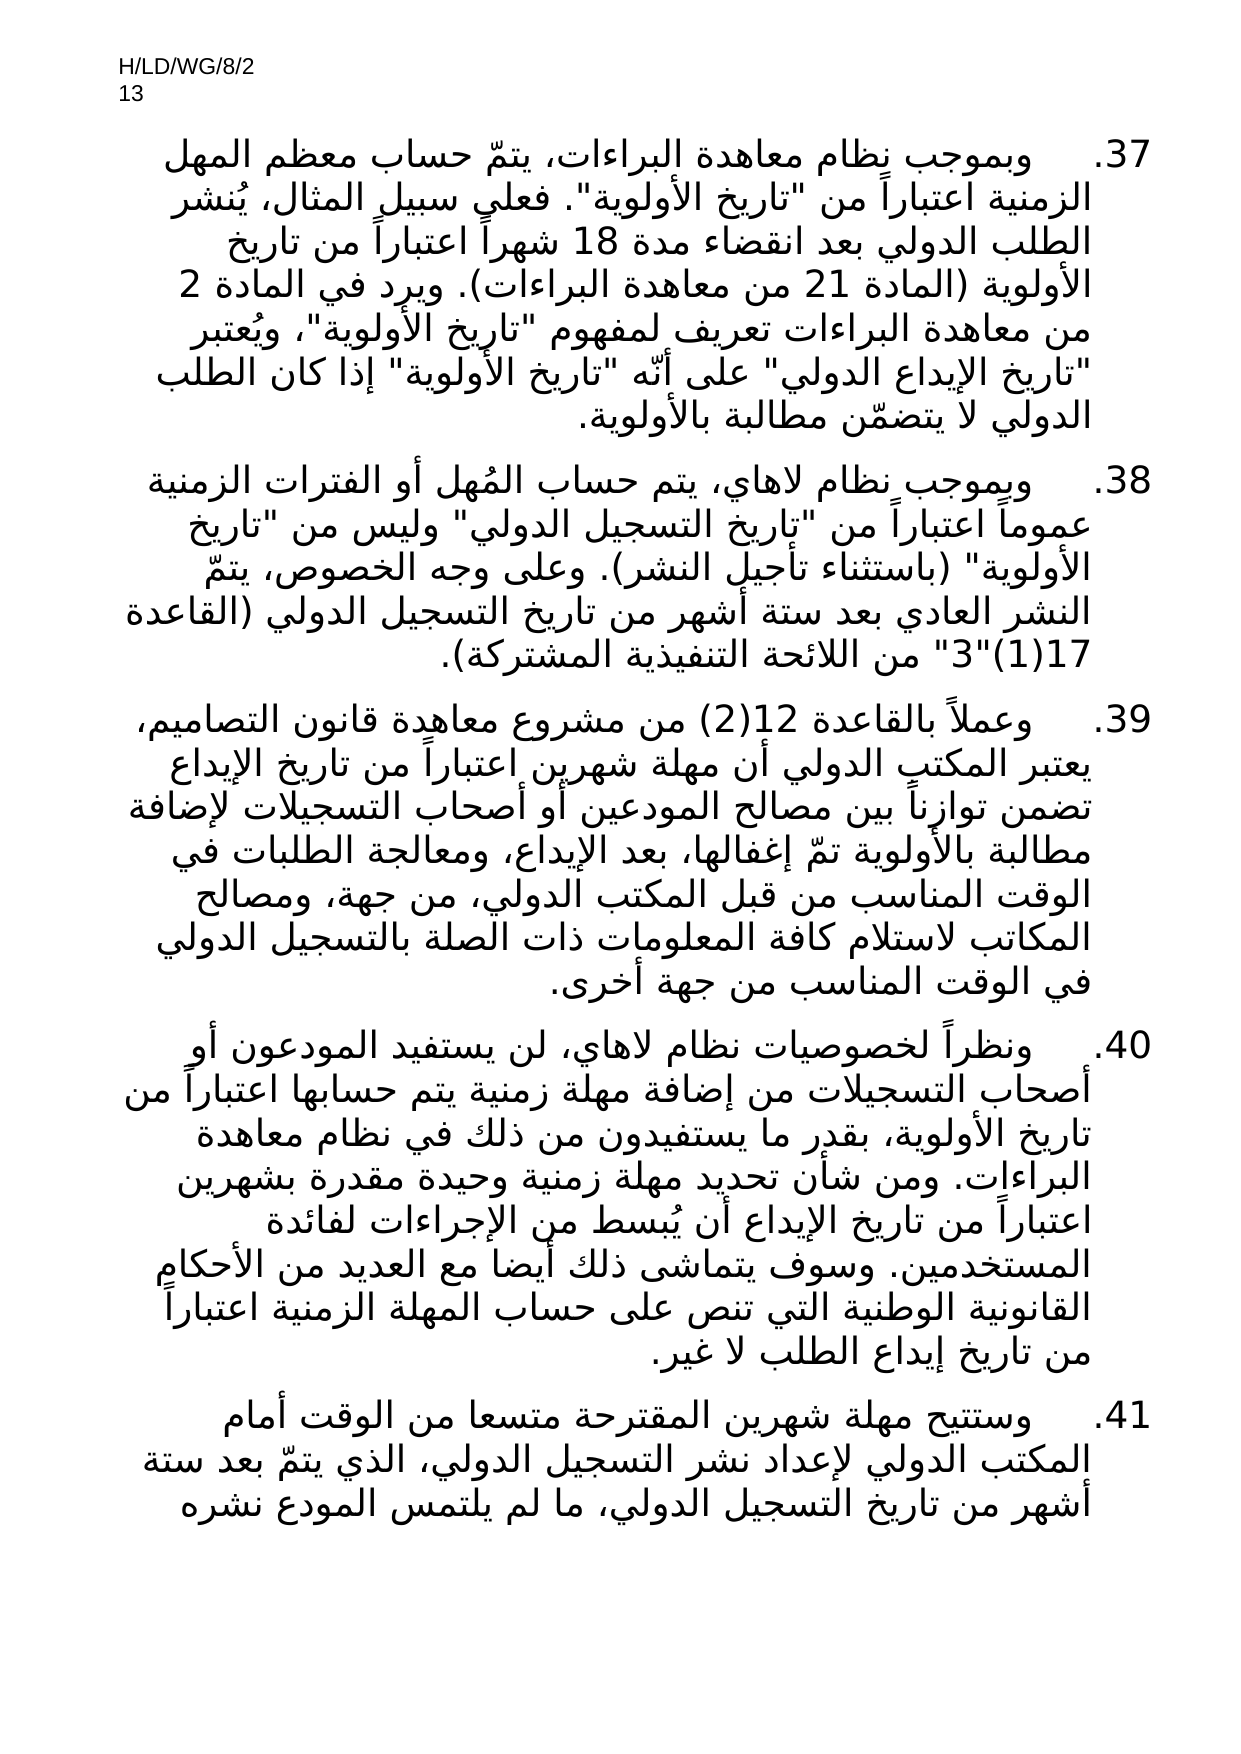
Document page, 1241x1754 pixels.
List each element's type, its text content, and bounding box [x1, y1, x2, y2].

text وعملاً بالقاعدة 12(2) من مشروع معاهدة قانون التصاميم، يعتبر المكتب الدولي أن مهلة شهرين اعتباراً من تاريخ الإيداع تضمن توازناً بين مصالح المودعين أو أصحاب التسجيلات لإضافة مطالبة بالأولوية تمّ إغفالها، بعد الإيداع، ومعالجة الطلبات في الوقت المناسب من قبل المكتب الدولي، من جهة، ومصالح المكاتب لاستلام كافة المعلومات ذات الصلة بالتسجيل الدولي في الوقت المناسب من جهة أخرى. [118, 698, 1092, 1003]
text ونظراً لخصوصيات نظام لاهاي، لن يستفيد المودعون أو أصحاب التسجيلات من إضافة مهلة زمنية يتم حسابها اعتباراً من تاريخ الأولوية، بقدر ما يستفيدون من ذلك في نظام معاهدة البراءات. ومن شأن تحديد مهلة زمنية وحيدة مقدرة بشهرين اعتباراً من تاريخ الإيداع أن يُبسط من الإجراءات لفائدة المستخدمين. وسوف يتماشى ذلك أيضا مع العديد من الأحكام القانونية الوطنية التي تنص على حساب المهلة الزمنية اعتباراً من تاريخ إيداع الطلب لا غير. [118, 1024, 1092, 1373]
text وبموجب نظام معاهدة البراءات، يتمّ حساب معظم المهل الزمنية اعتباراً من "تاريخ الأولوية". فعلى سبيل المثال، يُنشر الطلب الدولي بعد انقضاء مدة 18 شهراً اعتباراً من تاريخ الأولوية (المادة 21 من معاهدة البراءات). ويرد في المادة 2 من معاهدة البراءات تعريف لمفهوم "تاريخ الأولوية"، ويُعتبر "تاريخ الإيداع الدولي" على أنّه "تاريخ الأولوية" إذا كان الطلب الدولي لا يتضمّن مطالبة بالأولوية. [118, 132, 1092, 438]
text وبموجب نظام لاهاي، يتم حساب المُهل أو الفترات الزمنية عموماً اعتباراً من "تاريخ التسجيل الدولي" وليس من "تاريخ الأولوية" (باستثناء تأجيل النشر). وعلى وجه الخصوص، يتمّ النشر العادي بعد ستة أشهر من تاريخ التسجيل الدولي (القاعدة 17(1)"3" من اللائحة التنفيذية المشتركة). [118, 458, 1092, 677]
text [118, 1394, 1092, 1525]
